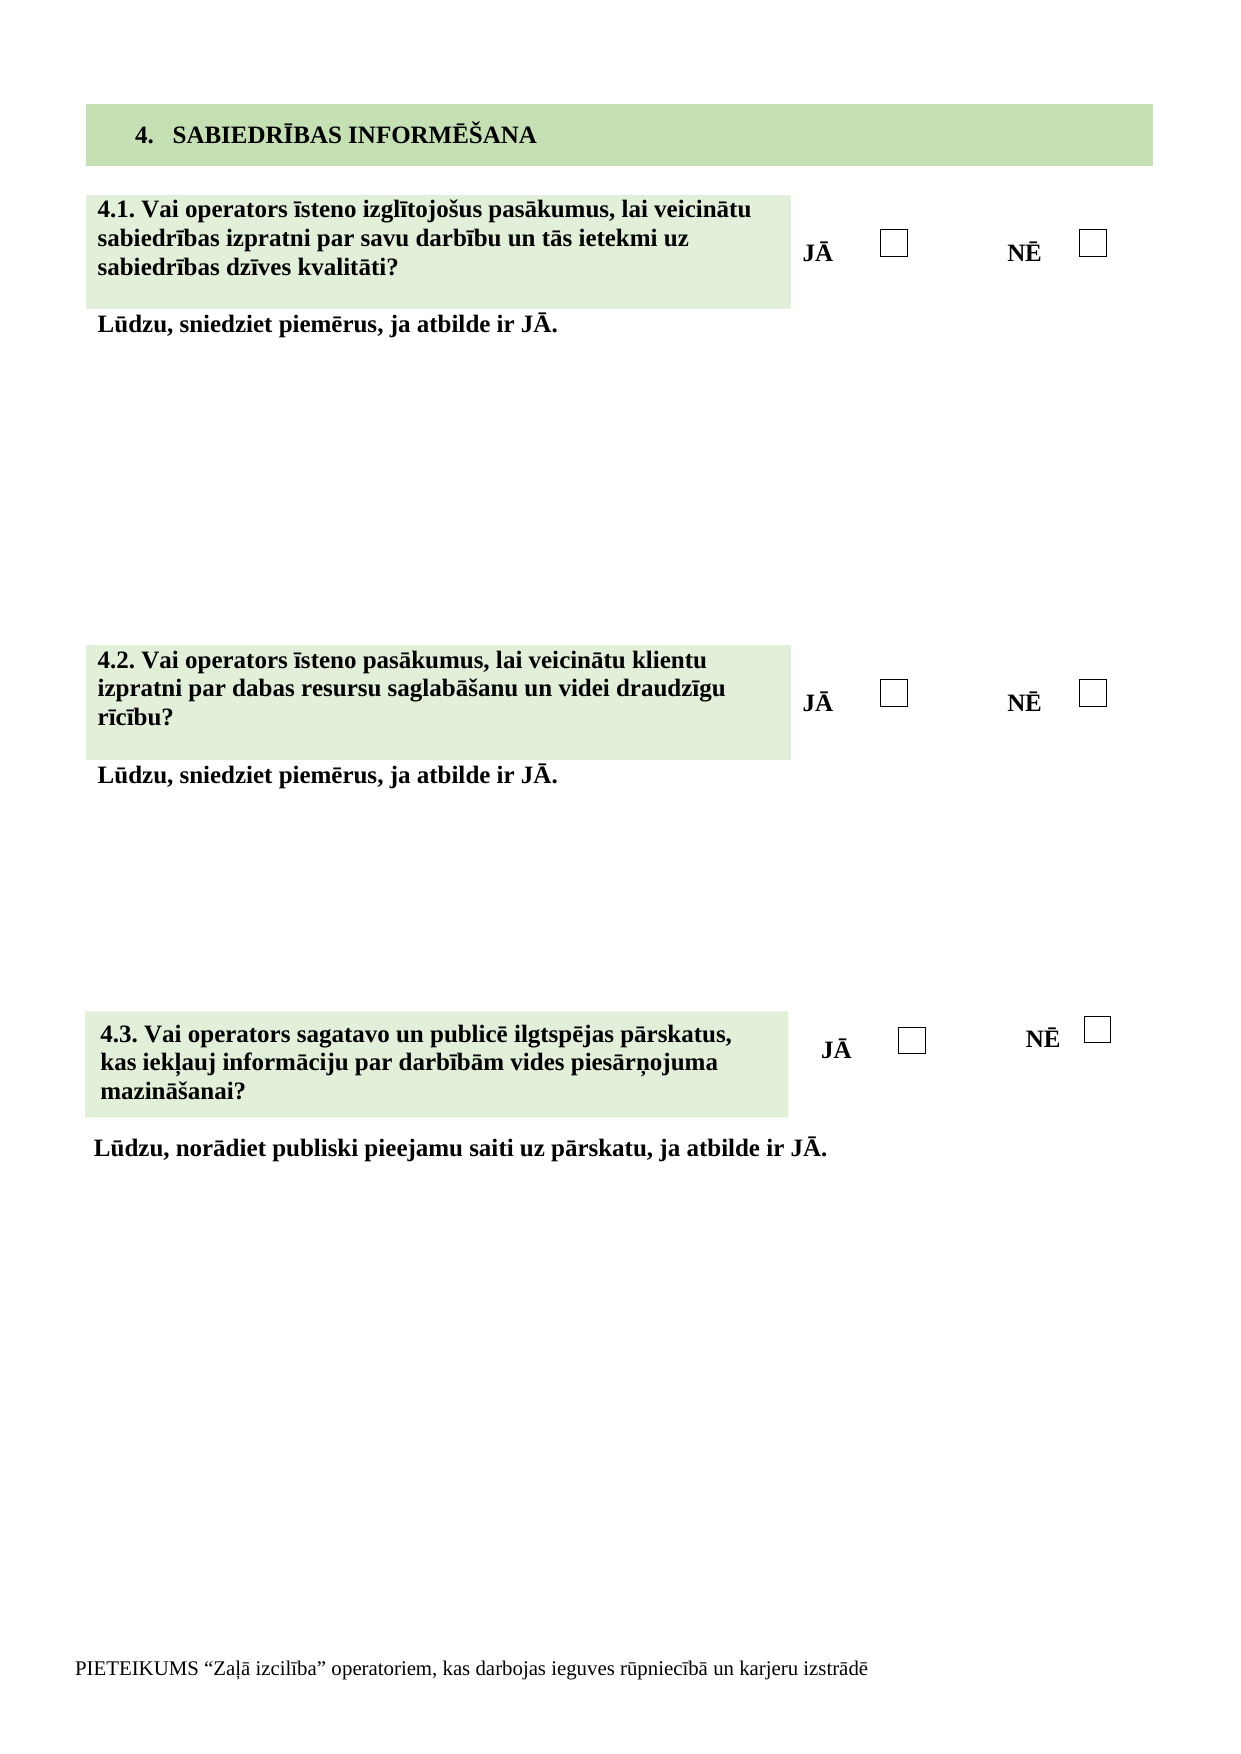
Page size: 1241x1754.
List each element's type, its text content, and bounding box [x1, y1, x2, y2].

table_header JĀ [791, 645, 868, 760]
table_header [1067, 195, 1153, 309]
table_header [868, 195, 996, 309]
text Lūdzu, norādiet publiski pieejamu saiti uz pārskatu, ja atbilde ir JĀ. [75, 1133, 1165, 1162]
table_header JĀ [791, 195, 868, 309]
table_header NĒ [996, 645, 1067, 760]
table_header SABIEDRĪBAS INFORMĒŠANA [86, 104, 1153, 166]
table_cell Lūdzu, sniedziet piemērus, ja atbilde ir JĀ. [86, 310, 1153, 453]
table_header [868, 645, 996, 760]
table_cell Lūdzu, sniedziet piemērus, ja atbilde ir JĀ. [86, 760, 1153, 1105]
table_header [1067, 645, 1153, 760]
table_header 4.1. Vai operators īsteno izglītojošus pasākumus, lai veicinātu sabiedrības izpratni par savu darbību un tās ietekmi uz sabiedrības dzīves kvalitāti? [86, 195, 791, 309]
table_header NĒ [996, 195, 1067, 309]
table_header 4.2. Vai operators īsteno pasākumus, lai veicinātu klientu izpratni par dabas resursu saglabāšanu un videi draudzīgu rīcību? [86, 645, 791, 760]
